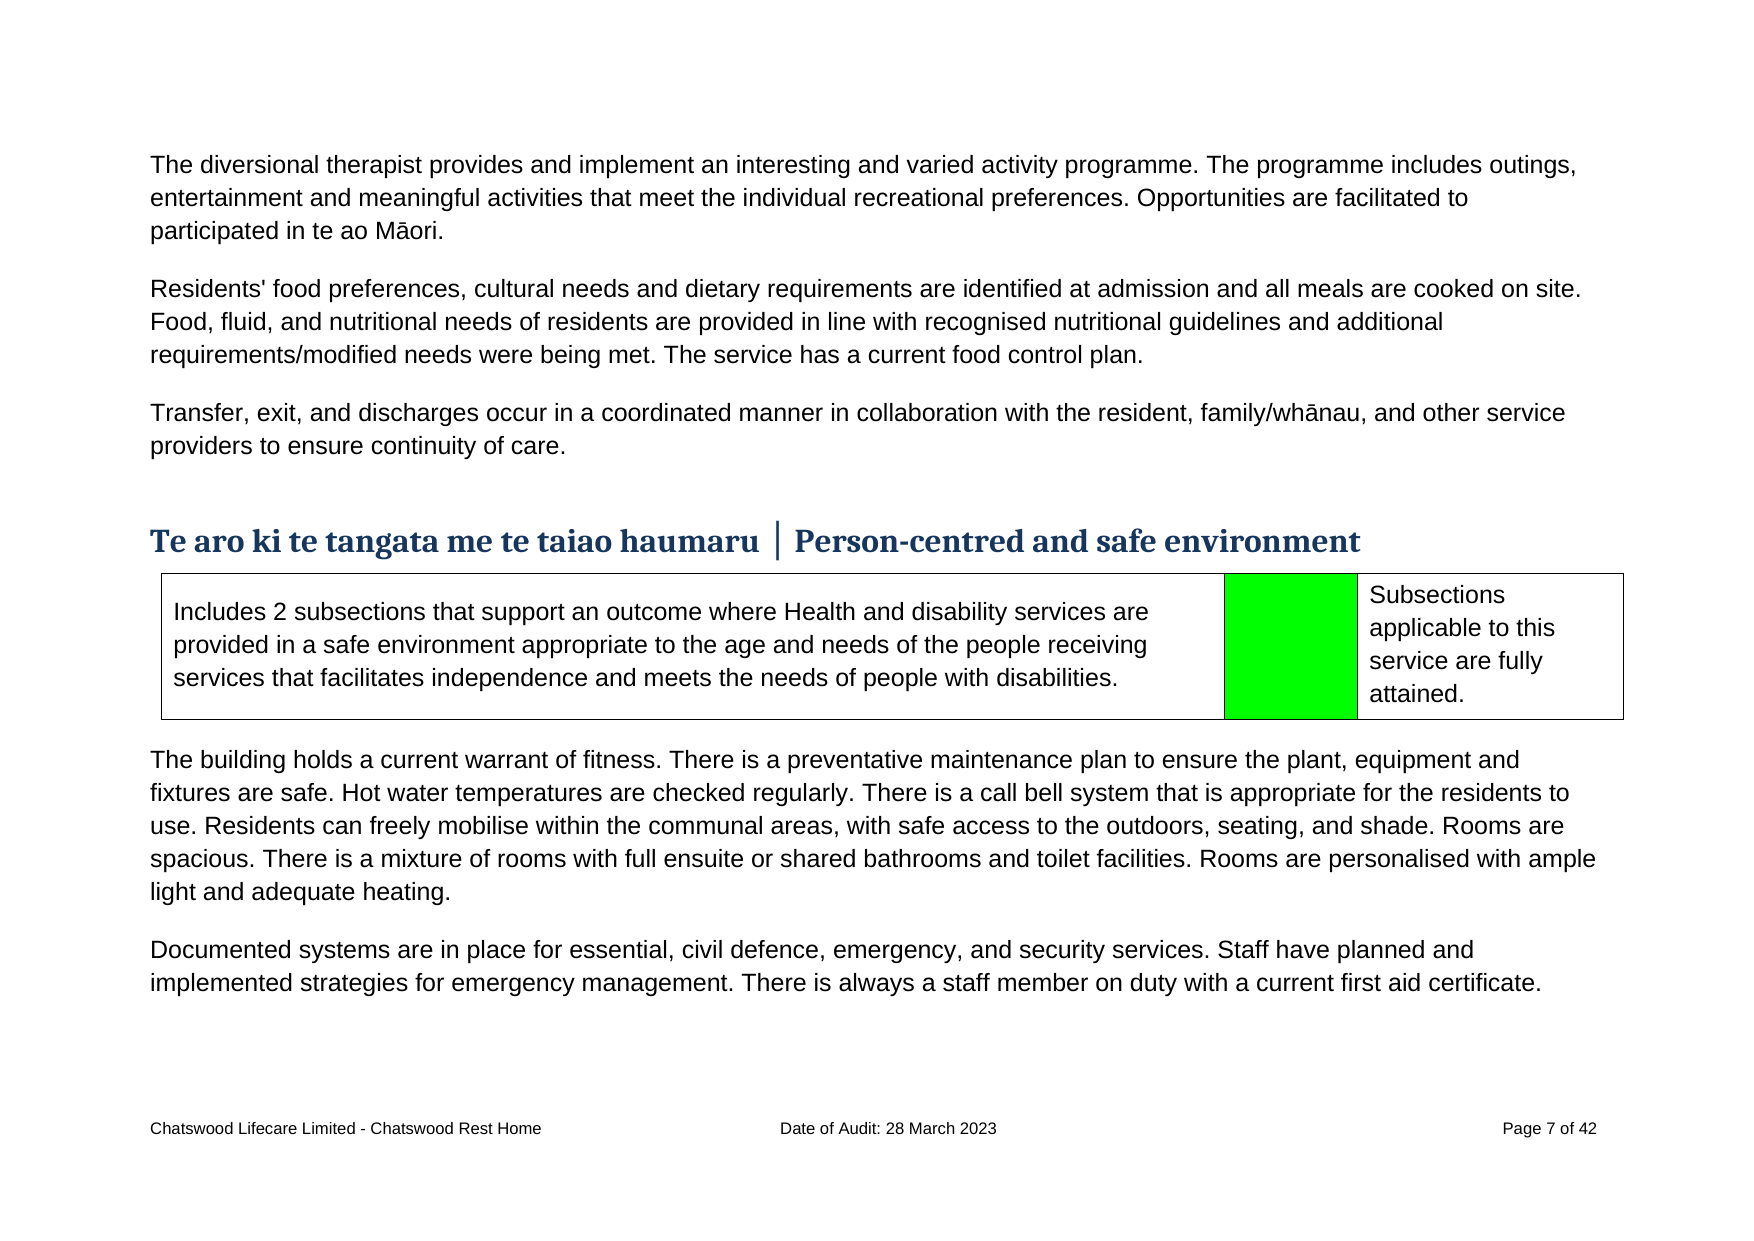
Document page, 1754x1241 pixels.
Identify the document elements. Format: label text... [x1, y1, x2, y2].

text The diversional therapist provides and implement an interesting and varied activity programme. The programme includes outings, entertainment and meaningful activities that meet the individual recreational preferences. Opportunities are facilitated to participated in te ao Māori. [150, 150, 1604, 245]
table_header [1225, 574, 1357, 719]
table_header Subsections applicable to this service are fully attained. [1358, 574, 1623, 719]
text Residents' food preferences, cultural needs and dietary requirements are identified at admission and all meals are cooked on site. Food, fluid, and nutritional needs of residents are provided in line with recognised nutritional guidelines and additional requirements/modified needs were being met. The service has a current food control plan. [150, 274, 1604, 369]
text Transfer, exit, and discharges occur in a coordinated manner in collaboration with the resident, family/whānau, and other service providers to ensure continuity of care. [150, 398, 1604, 460]
table_header Includes 2 subsections that support an outcome where Health and disability services are provided in a safe environment appropriate to the age and needs of the people receiving services that facilitates independence and meets the needs of people with disabilities. [162, 574, 1224, 719]
text The building holds a current warrant of fitness. There is a preventative maintenance plan to ensure the plant, equipment and fixtures are safe. Hot water temperatures are checked regularly. There is a call bell system that is appropriate for the residents to use. Residents can freely mobilise within the communal areas, with safe access to the outdoors, seating, and shade. Rooms are spacious. There is a mixture of rooms with full ensuite or shared bathrooms and toilet facilities. Rooms are personalised with ample light and adequate heating. [150, 745, 1604, 906]
subtitle Te aro ki te tangata me te taiao haumaru │ Person-centred and safe environment [150, 522, 1604, 561]
text Documented systems are in place for essential, civil defence, emergency, and security services. Staff have planned and implemented strategies for emergency management. There is always a staff member on duty with a current first aid certificate. [150, 935, 1604, 997]
